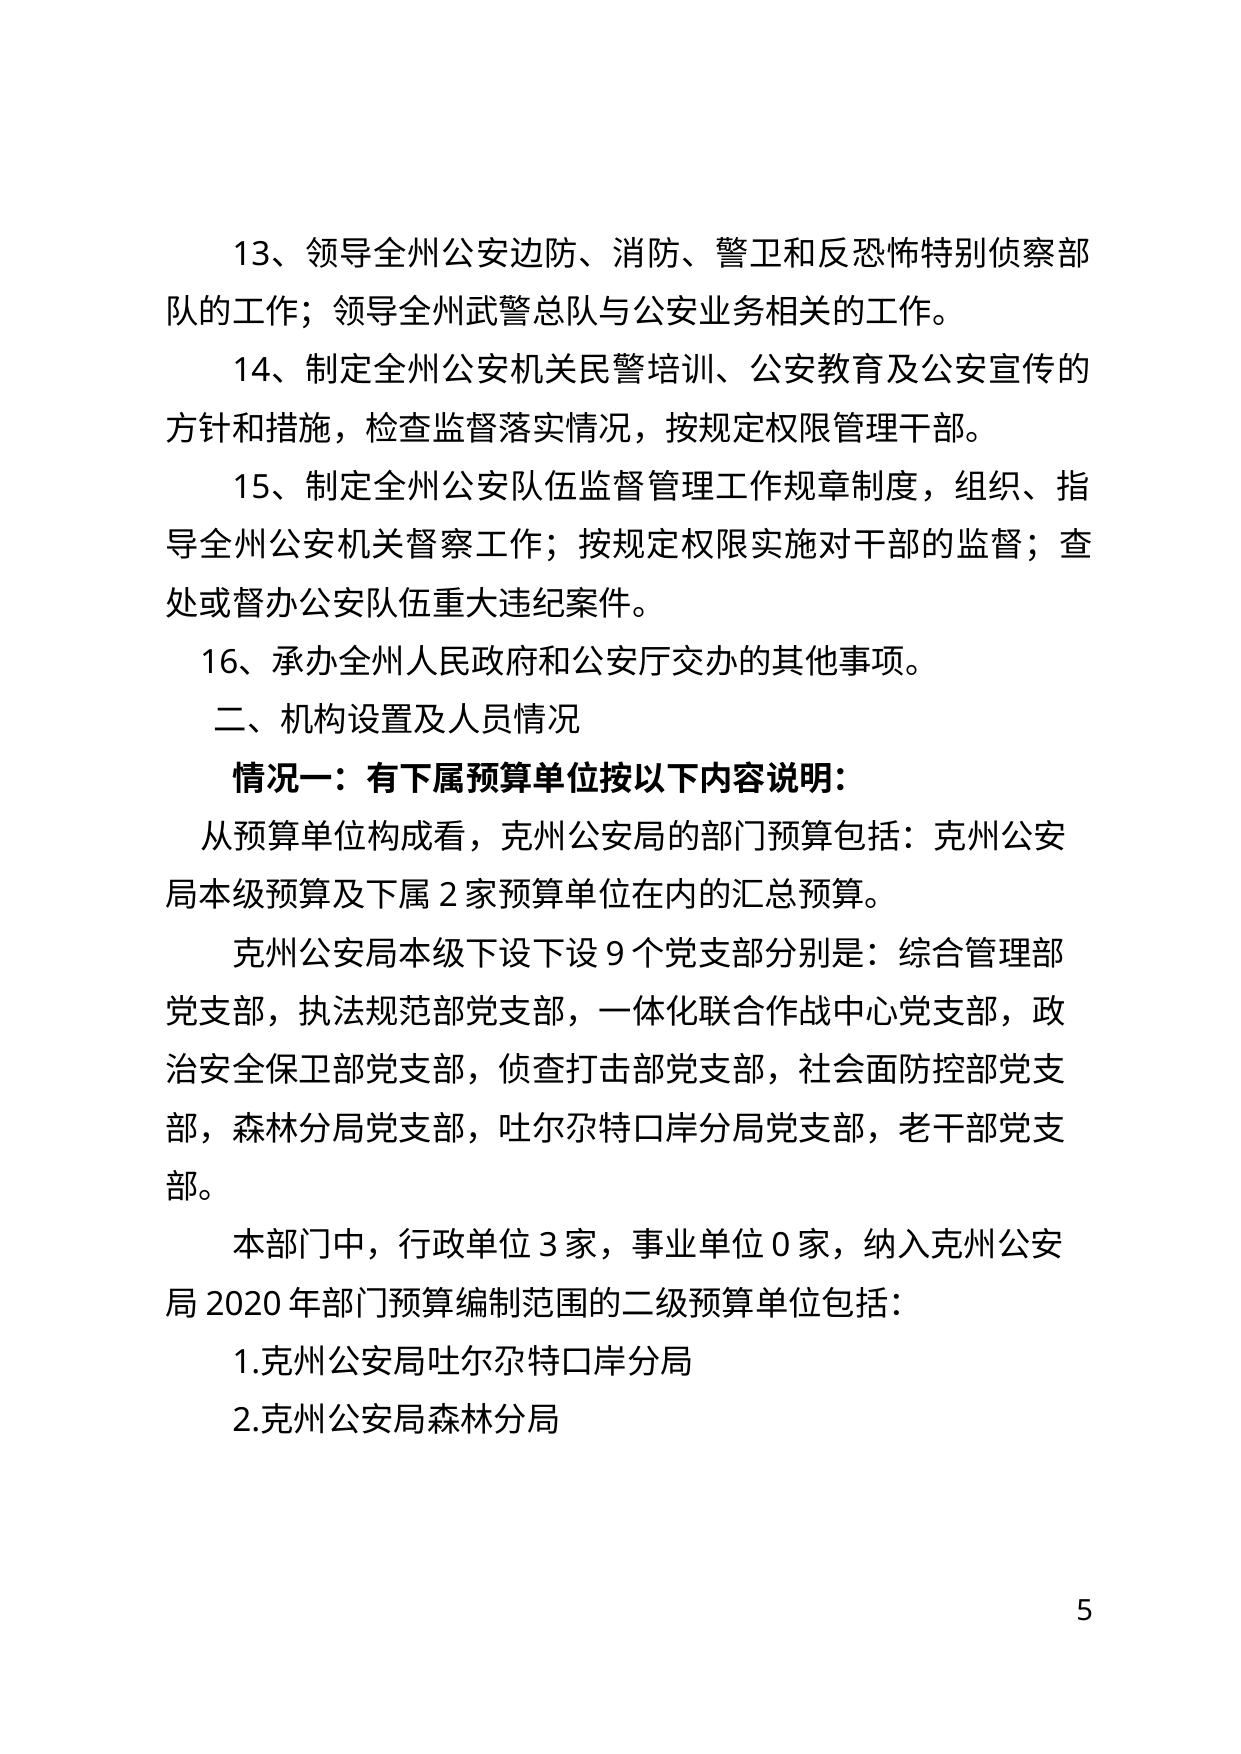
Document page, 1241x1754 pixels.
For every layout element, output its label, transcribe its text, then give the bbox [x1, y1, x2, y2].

text 15、制定全州公安队伍监督管理工作规章制度，组织、指导全州公安机关督察工作；按规定权限实施对干部的监督；查处或督办公安队伍重大违纪案件。 [165, 452, 1092, 627]
text 从预算单位构成看，克州公安局的部门预算包括：克州公安局本级预算及下属2家预算单位在内的汇总预算。 [165, 802, 1092, 918]
text 2.克州公安局森林分局 [165, 1385, 1092, 1443]
text 16、承办全州人民政府和公安厅交办的其他事项。 [165, 627, 1092, 685]
text 1.克州公安局吐尔尕特口岸分局 [165, 1327, 1092, 1385]
text 二、机构设置及人员情况 [165, 685, 1092, 743]
text 本部门中，行政单位3家，事业单位0家，纳入克州公安局2020年部门预算编制范围的二级预算单位包括： [165, 1210, 1092, 1327]
text 情况一：有下属预算单位按以下内容说明： [165, 743, 1092, 802]
text 13、领导全州公安边防、消防、警卫和反恐怖特别侦察部队的工作；领导全州武警总队与公安业务相关的工作。 [165, 218, 1092, 335]
text 克州公安局本级下设下设9个党支部分别是：综合管理部党支部，执法规范部党支部，一体化联合作战中心党支部，政治安全保卫部党支部，侦查打击部党支部，社会面防控部党支部，森林分局党支部，吐尔尕特口岸分局党支部，老干部党支部。 [165, 918, 1092, 1210]
text 14、制定全州公安机关民警培训、公安教育及公安宣传的方针和措施，检查监督落实情况，按规定权限管理干部。 [165, 335, 1092, 452]
